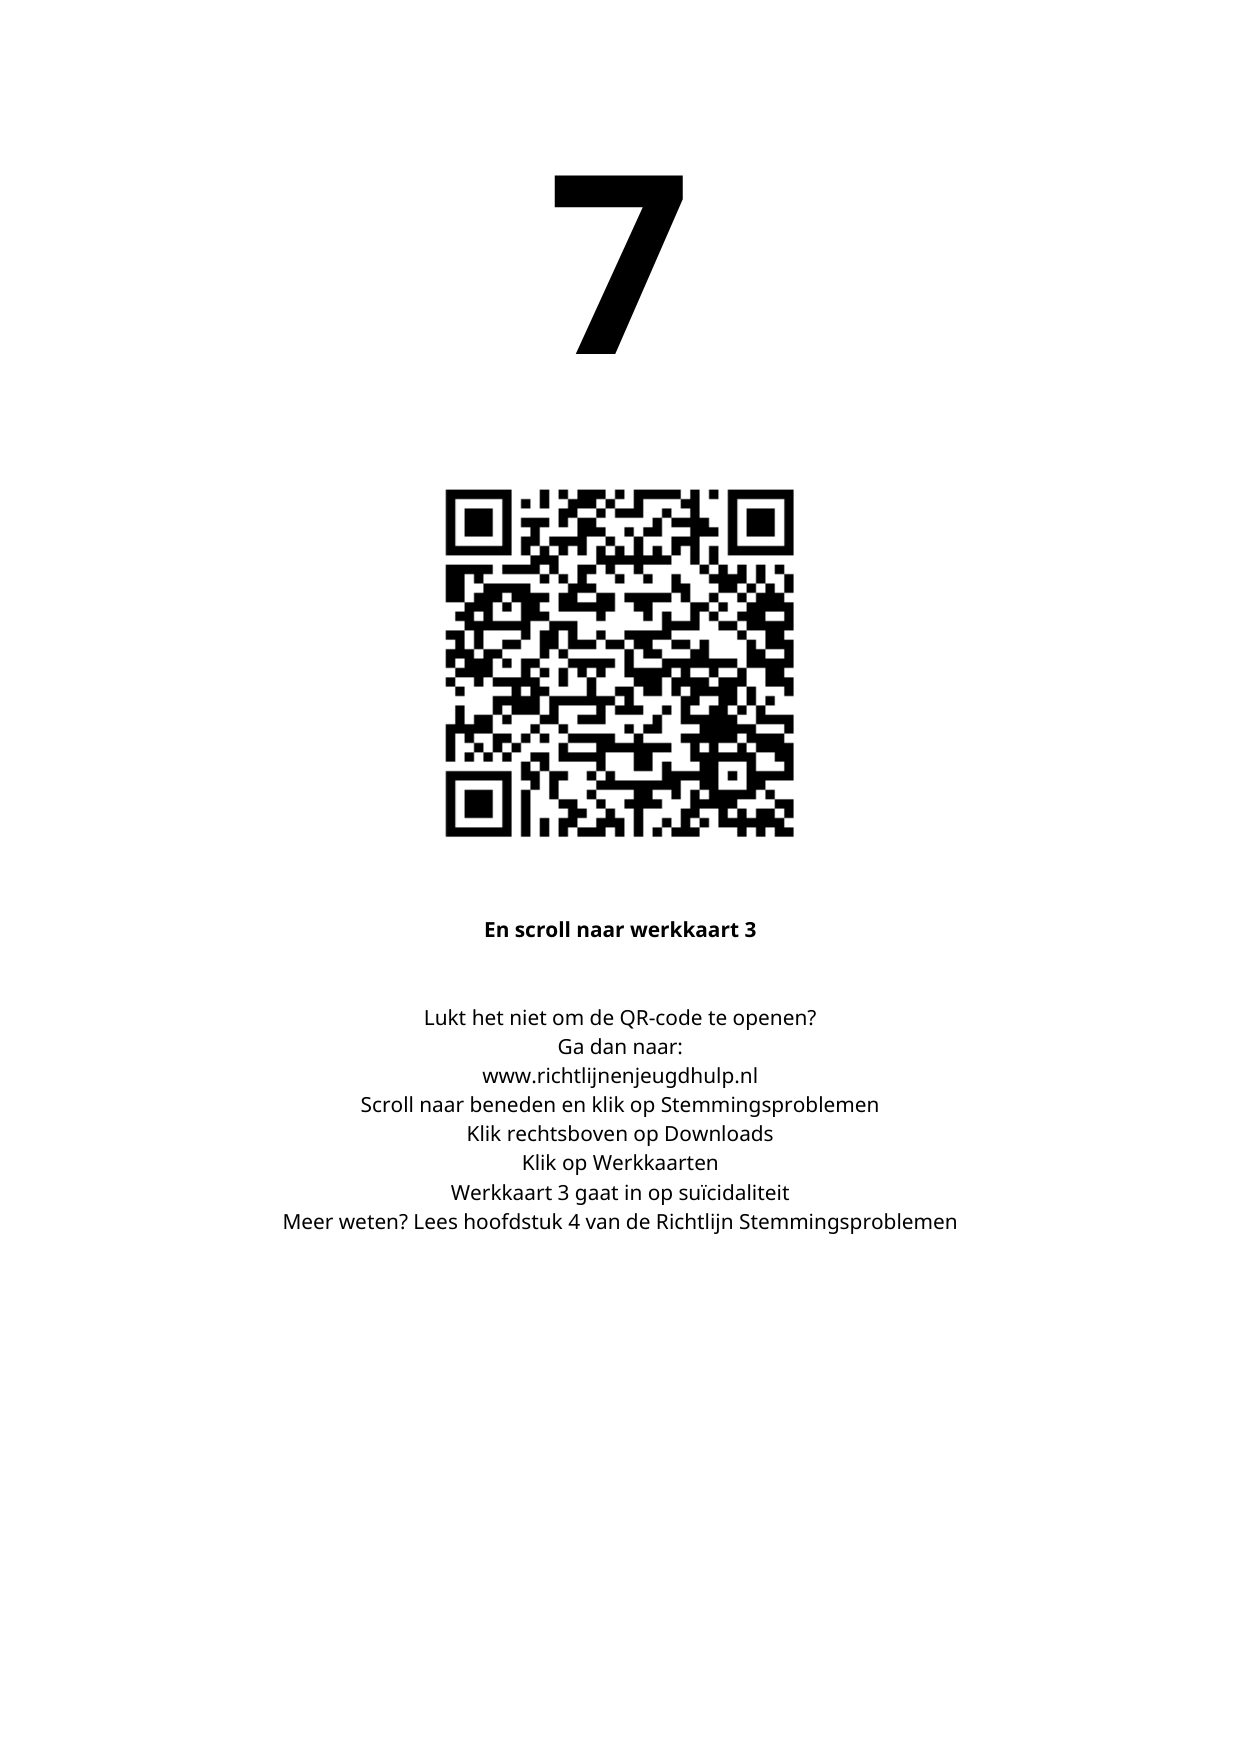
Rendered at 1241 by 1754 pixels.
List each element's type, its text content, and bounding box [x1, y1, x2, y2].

text En scroll naar werkkaart 3 [148, 914, 1092, 943]
text Klik op Werkkaarten Werkkaart 3 gaat in op suïcidaliteit [148, 1148, 1092, 1206]
text Meer weten? Lees hoofdstuk 4 van de Richtlijn Stemmingsproblemen [148, 1206, 1092, 1235]
text 7 [148, 87, 1092, 428]
text Lukt het niet om de QR-code te openen? Ga dan naar: www.richtlijnenjeugdhulp.nl Scroll naar beneden en klik op Stemmingsproblemen Klik rechtsboven op Downloads [148, 1002, 1092, 1148]
picture [385, 429, 855, 898]
